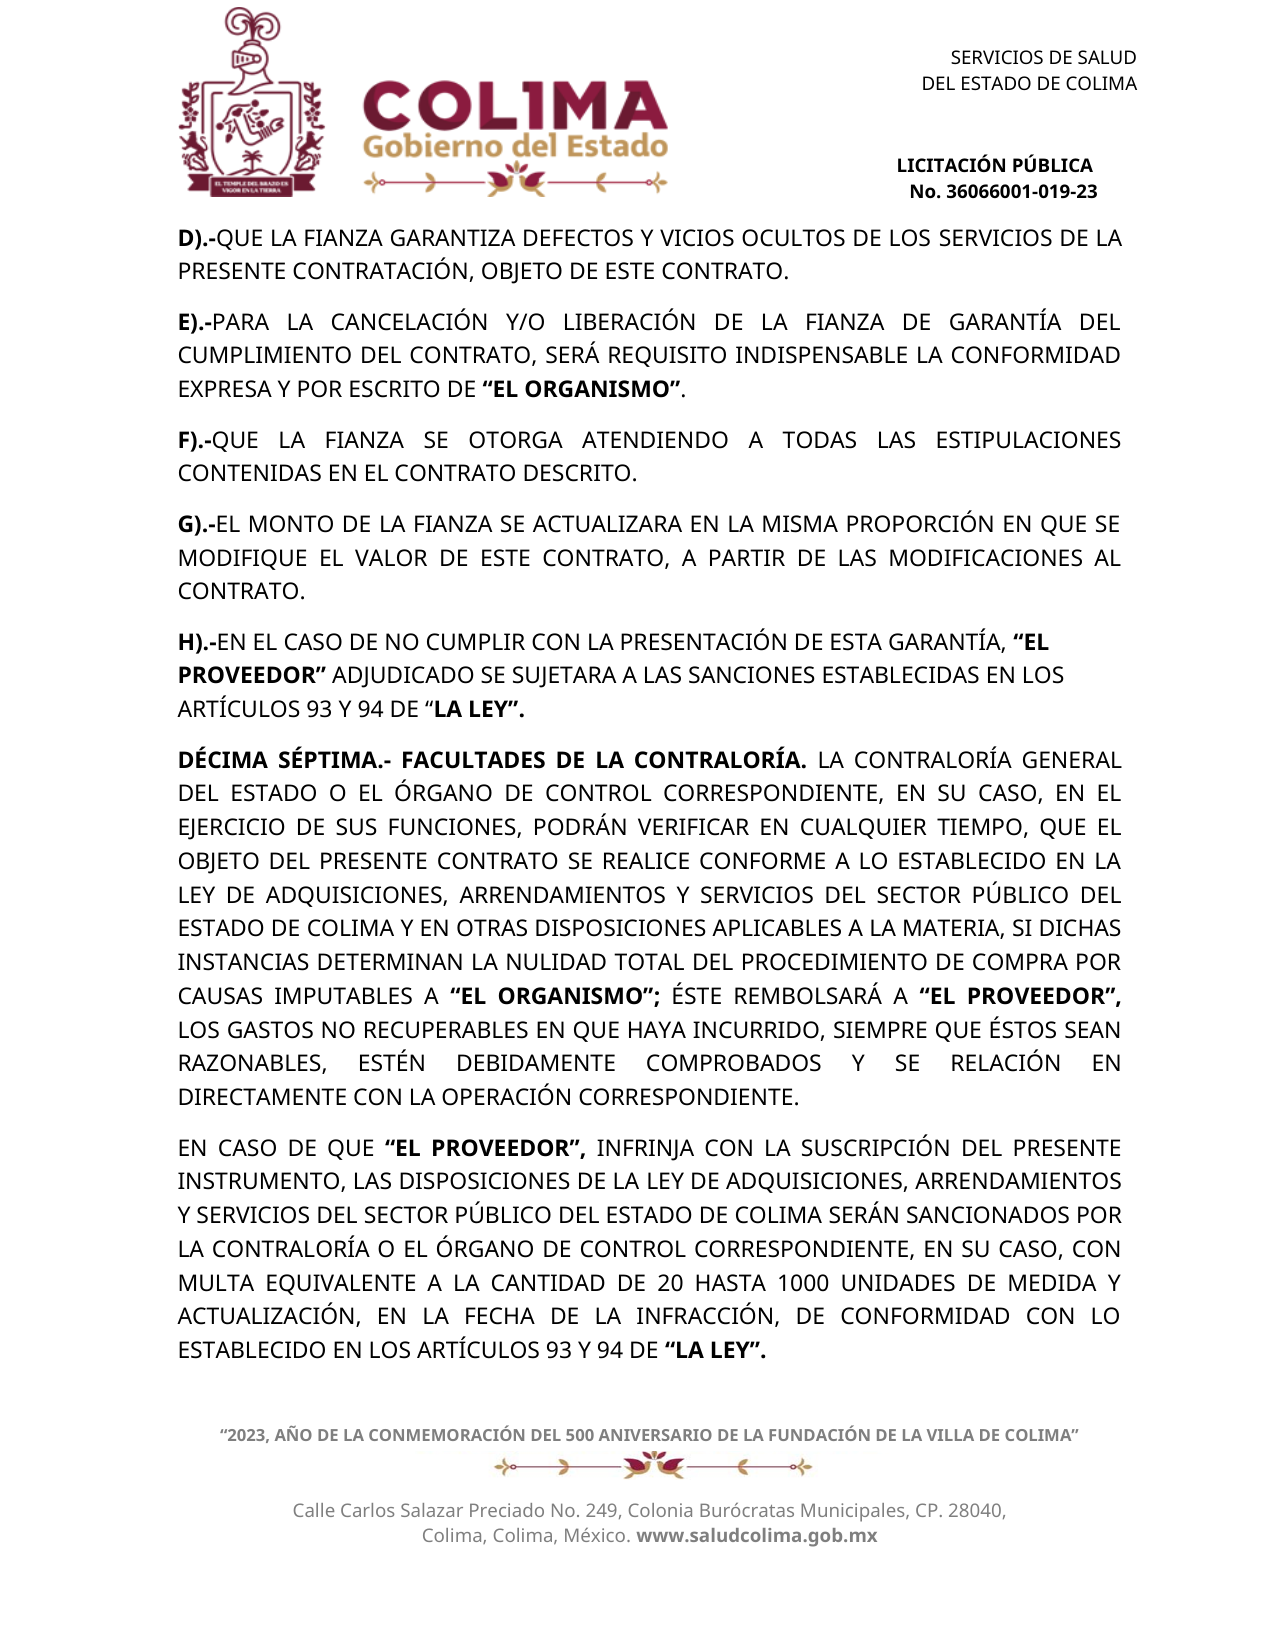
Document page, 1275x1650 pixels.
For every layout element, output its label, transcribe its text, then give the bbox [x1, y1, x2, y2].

text F).-QUE LA FIANZA SE OTORGA ATENDIENDO A TODAS LAS ESTIPULACIONES CONTENIDAS EN EL CONTRATO DESCRITO. [177, 424, 1122, 489]
text H).-EN EL CASO DE NO CUMPLIR CON LA PRESENTACIÓN DE ESTA GARANTÍA, “EL PROVEEDOR” ADJUDICADO SE SUJETARA A LAS SANCIONES ESTABLECIDAS EN LOS ARTÍCULOS 93 Y 94 DE “LA LEY”. [177, 626, 1122, 724]
text G).-EL MONTO DE LA FIANZA SE ACTUALIZARA EN LA MISMA PROPORCIÓN EN QUE SE MODIFIQUE EL VALOR DE ESTE CONTRATO, A PARTIR DE LAS MODIFICACIONES AL CONTRATO. [177, 508, 1122, 607]
picture [178, 7, 668, 197]
text EN CASO DE QUE “EL PROVEEDOR”, INFRINJA CON LA SUSCRIPCIÓN DEL PRESENTE INSTRUMENTO, LAS DISPOSICIONES DE LA LEY DE ADQUISICIONES, ARRENDAMIENTOS Y SERVICIOS DEL SECTOR PÚBLICO DEL ESTADO DE COLIMA SERÁN SANCIONADOS POR LA CONTRALORÍA O EL ÓRGANO DE CONTROL CORRESPONDIENTE, EN SU CASO, CON MULTA EQUIVALENTE A LA CANTIDAD DE 20 HASTA 1000 UNIDADES DE MEDIDA Y ACTUALIZACIÓN, EN LA FECHA DE LA INFRACCIÓN, DE CONFORMIDAD CON LO ESTABLECIDO EN LOS ARTÍCULOS 93 Y 94 DE “LA LEY”. [177, 1132, 1122, 1365]
text E).-PARA LA CANCELACIÓN Y/O LIBERACIÓN DE LA FIANZA DE GARANTÍA DEL CUMPLIMIENTO DEL CONTRATO, SERÁ REQUISITO INDISPENSABLE LA CONFORMIDAD EXPRESA Y POR ESCRITO DE “EL ORGANISMO”. [177, 306, 1122, 404]
text DÉCIMA SÉPTIMA.- FACULTADES DE LA CONTRALORÍA. LA CONTRALORÍA GENERAL DEL ESTADO O EL ÓRGANO DE CONTROL CORRESPONDIENTE, EN SU CASO, EN EL EJERCICIO DE SUS FUNCIONES, PODRÁN VERIFICAR EN CUALQUIER TIEMPO, QUE EL OBJETO DEL PRESENTE CONTRATO SE REALICE CONFORME A LO ESTABLECIDO EN LA LEY DE ADQUISICIONES, ARRENDAMIENTOS Y SERVICIOS DEL SECTOR PÚBLICO DEL ESTADO DE COLIMA Y EN OTRAS DISPOSICIONES APLICABLES A LA MATERIA, SI DICHAS INSTANCIAS DETERMINAN LA NULIDAD TOTAL DEL PROCEDIMIENTO DE COMPRA POR CAUSAS IMPUTABLES A “EL ORGANISMO”; ÉSTE REMBOLSARÁ A “EL PROVEEDOR”, LOS GASTOS NO RECUPERABLES EN QUE HAYA INCURRIDO, SIEMPRE QUE ÉSTOS SEAN RAZONABLES, ESTÉN DEBIDAMENTE COMPROBADOS Y SE RELACIÓN EN DIRECTAMENTE CON LA OPERACIÓN CORRESPONDIENTE. [177, 744, 1122, 1112]
text D).-QUE LA FIANZA GARANTIZA DEFECTOS Y VICIOS OCULTOS DE LOS SERVICIOS DE LA PRESENTE CONTRATACIÓN, OBJETO DE ESTE CONTRATO. [177, 222, 1122, 287]
picture [414, 1451, 893, 1480]
